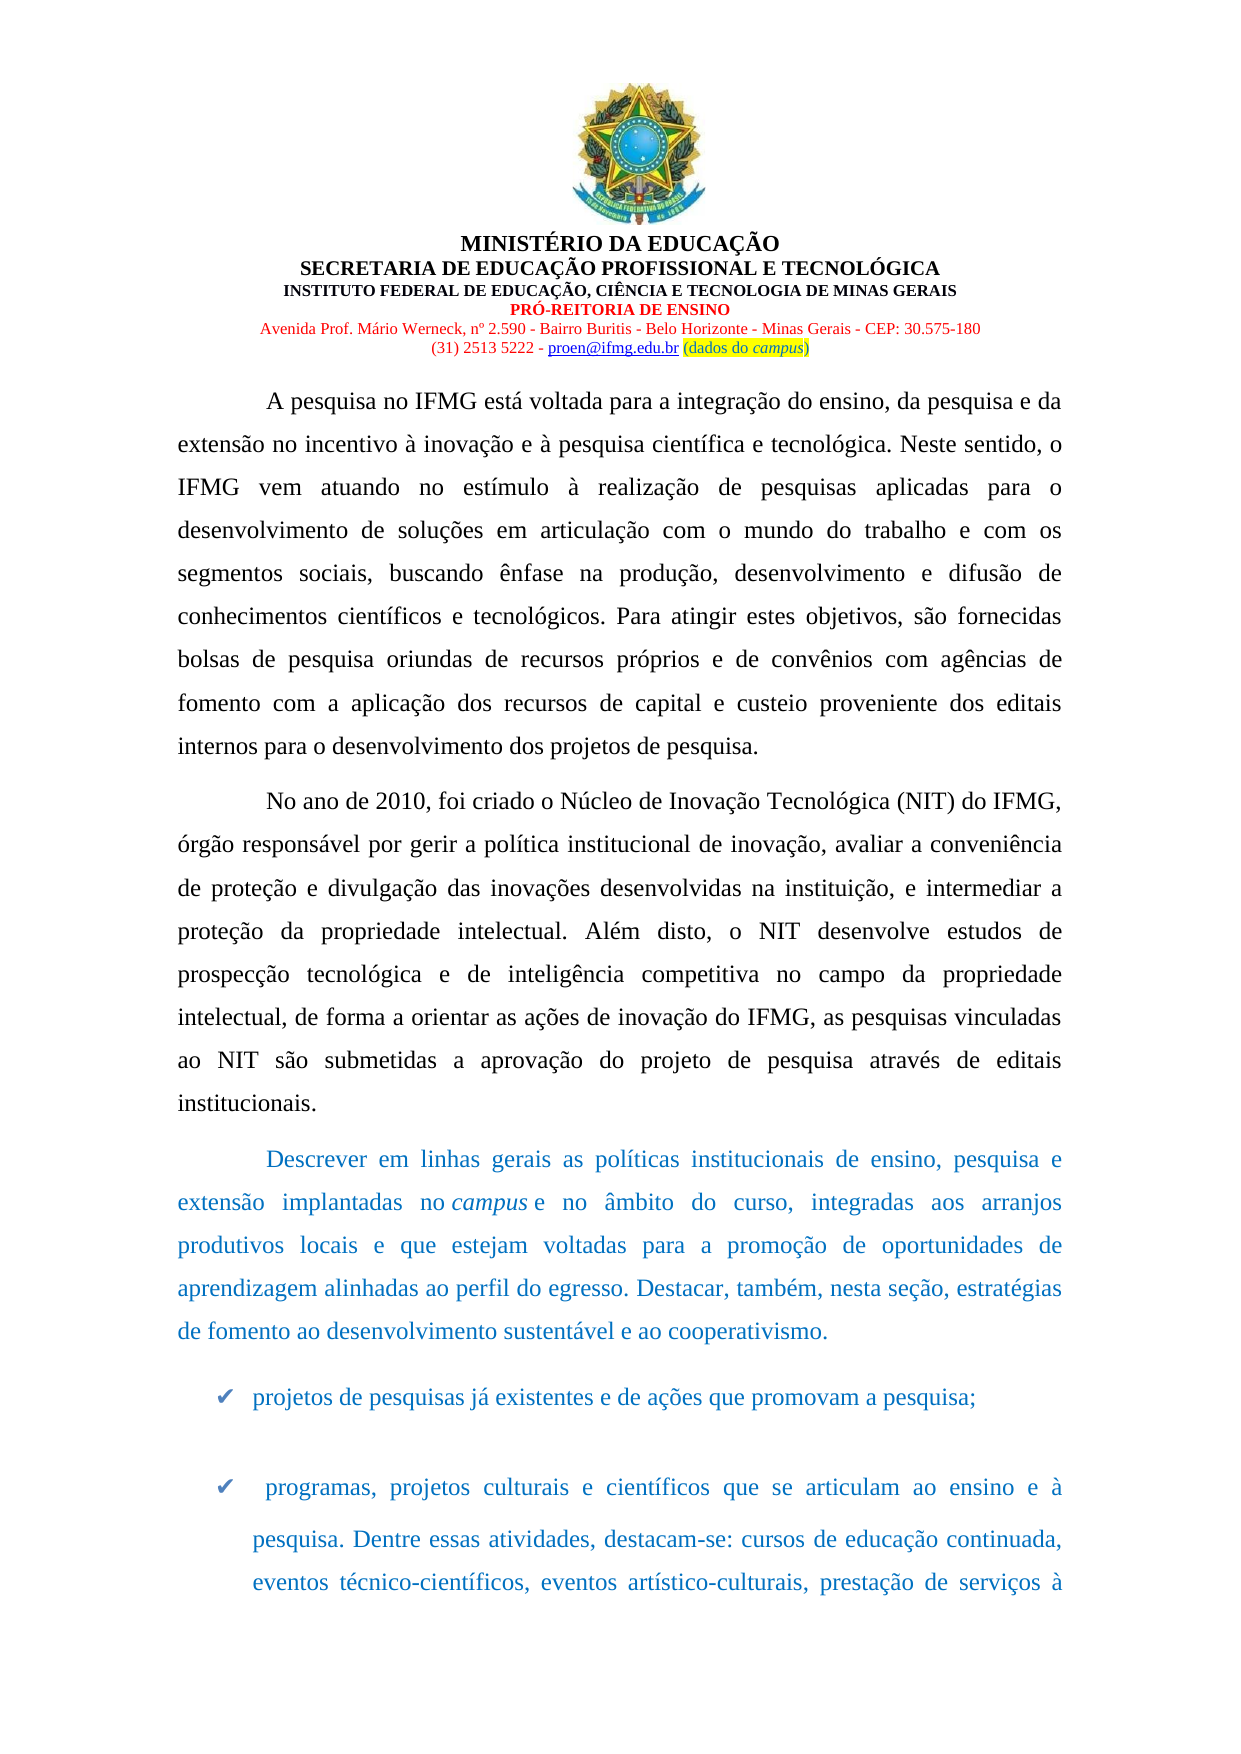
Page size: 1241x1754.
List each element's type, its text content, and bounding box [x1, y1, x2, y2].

list projetos de pesquisas já existentes e de ações que promovam a pesquisa; [215, 1369, 1063, 1420]
picture [572, 83, 706, 225]
text A pesquisa no IFMG está voltada para a integração do ensino, da pesquisa e da extensão no incentivo à inovação e à pesquisa científica e tecnológica. Neste sentido, o IFMG vem atuando no estímulo à realização de pesquisas aplicadas para o desenvolvimento de soluções em articulação com o mundo do trabalho e com os segmentos sociais, buscando ênfase na produção, desenvolvimento e difusão de conhecimentos científicos e tecnológicos. Para atingir estes objetivos, são fornecidas bolsas de pesquisa oriundas de recursos próprios e de convênios com agências de fomento com a aplicação dos recursos de capital e custeio proveniente dos editais internos para o desenvolvimento dos projetos de pesquisa. [177, 386, 1063, 759]
text No ano de 2010, foi criado o Núcleo de Inovação Tecnológica (NIT) do IFMG, órgão responsável por gerir a política institucional de inovação, avaliar a conveniência de proteção e divulgação das inovações desenvolvidas na instituição, e intermediar a proteção da propriedade intelectual. Além disto, o NIT desenvolve estudos de prospecção tecnológica e de inteligência competitiva no campo da propriedade intelectual, de forma a orientar as ações de inovação do IFMG, as pesquisas vinculadas ao NIT são submetidas a aprovação do projeto de pesquisa através de editais institucionais. [177, 786, 1063, 1117]
text Descrever em linhas gerais as políticas institucionais de ensino, pesquisa e extensão implantadas no campus e no âmbito do curso, integradas aos arranjos produtivos locais e que estejam voltadas para a promoção de oportunidades de aprendizagem alinhadas ao perfil do egresso. Destacar, também, nesta seção, estratégias de fomento ao desenvolvimento sustentável e ao cooperativismo. [177, 1144, 1063, 1345]
